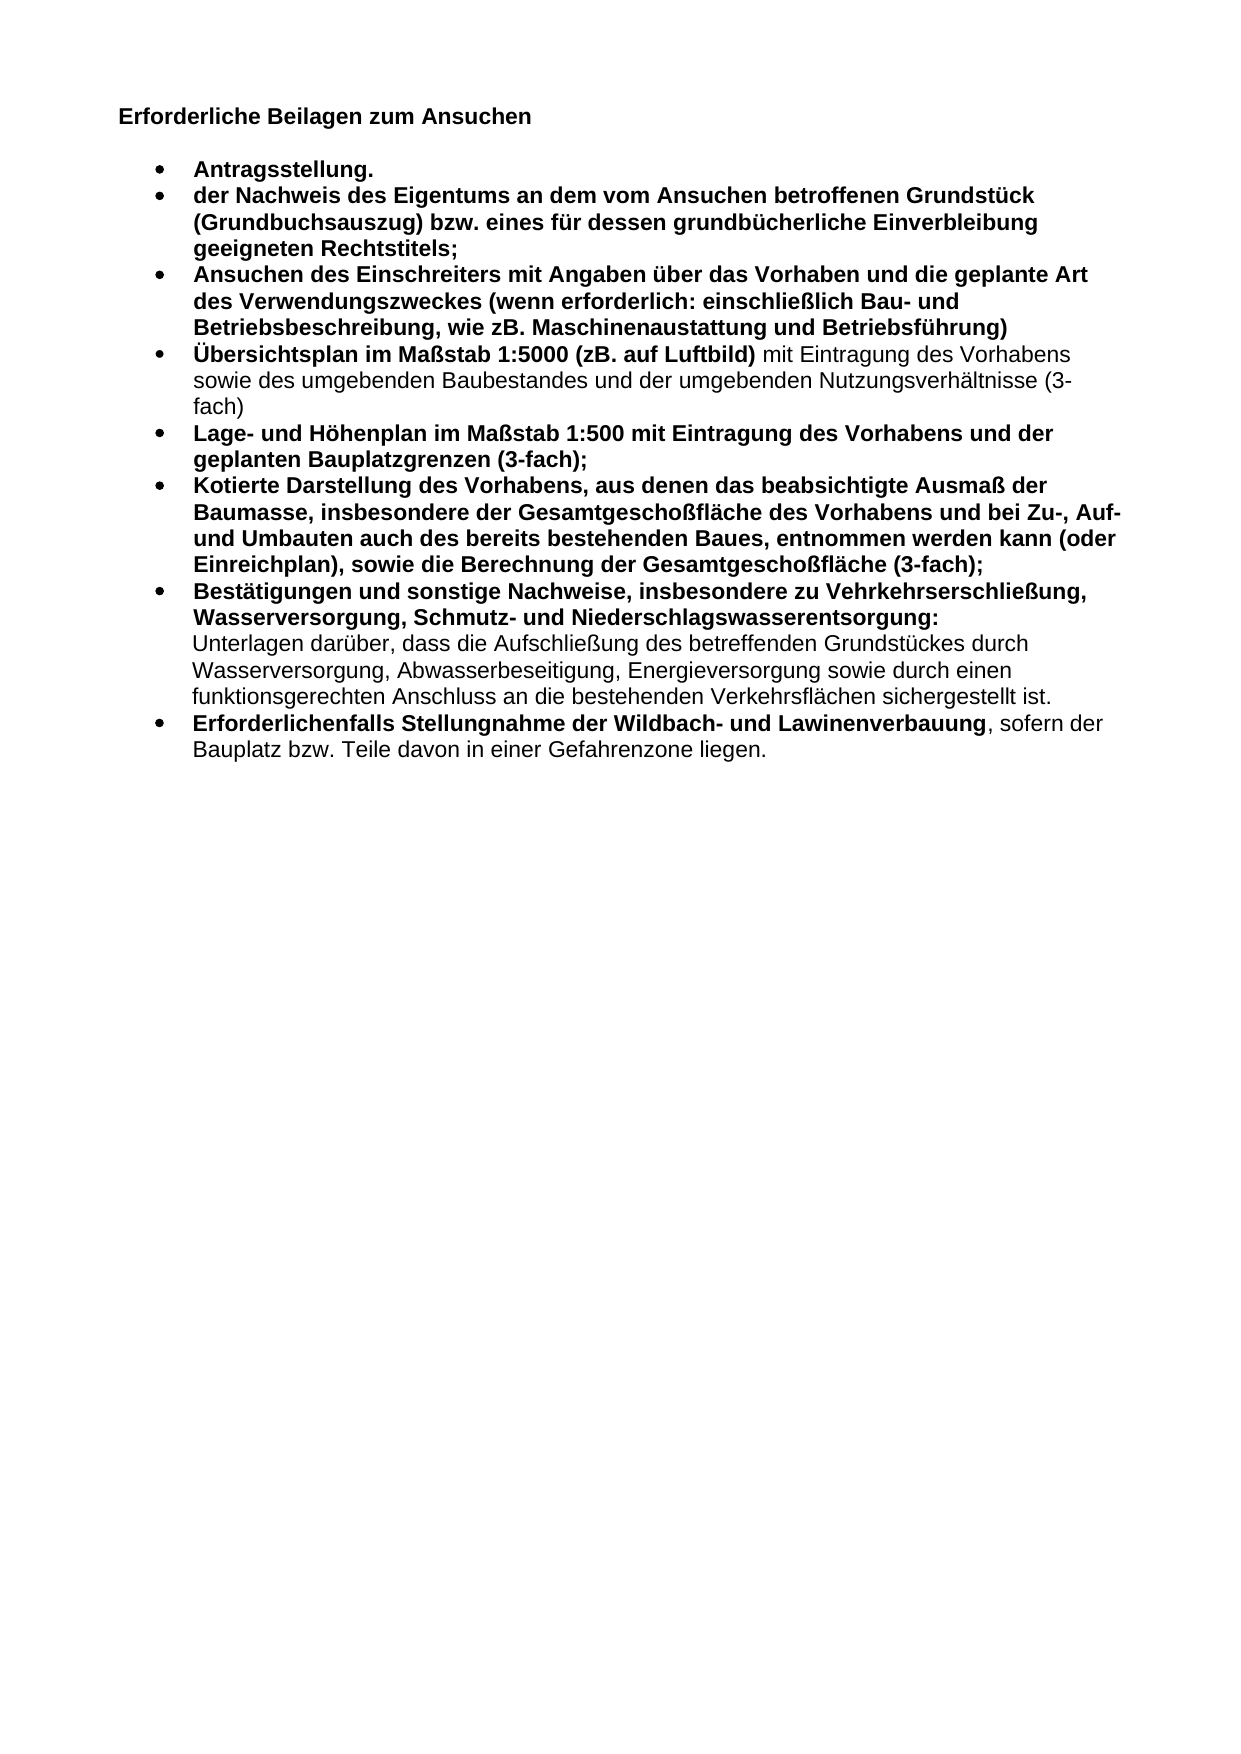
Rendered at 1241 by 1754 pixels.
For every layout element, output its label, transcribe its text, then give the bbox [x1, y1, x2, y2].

text Unterlagen darüber, dass die Aufschließung des betreffenden Grundstückes durch Wasserversorgung, Abwasserbeseitigung, Energieversorgung sowie durch einen funktionsgerechten Anschluss an die bestehenden Verkehrsflächen sichergestellt ist. [192, 630, 1122, 709]
list Übersichtsplan im Maßstab 1:5000 (zB. auf Luftbild) mit Eintragung des Vorhabens sowie des umgebenden Baubestandes und der umgebenden Nutzungsverhältnisse (3-fach) [156, 341, 1122, 419]
list Bestätigungen und sonstige Nachweise, insbesondere zu Vehrkehrserschließung, Wasserversorgung, Schmutz- und Niederschlagswasserentsorgung: [156, 578, 1122, 630]
list Erforderlichenfalls Stellungnahme der Wildbach- und Lawinenverbauung, sofern der Bauplatz bzw. Teile davon in einer Gefahrenzone liegen. [155, 709, 1122, 762]
list Antragsstellung. [156, 156, 1122, 182]
list Kotierte Darstellung des Vorhabens, aus denen das beabsichtigte Ausmaß der Baumasse, insbesondere der Gesamtgeschoßfläche des Vorhabens und bei Zu-, Auf- und Umbauten auch des bereits bestehenden Baues, entnommen werden kann (oder Einreichplan), sowie die Berechnung der Gesamtgeschoßfläche (3-fach); [156, 472, 1122, 578]
list der Nachweis des Eigentums an dem vom Ansuchen betroffenen Grundstück (Grundbuchsauszug) bzw. eines für dessen grundbücherliche Einverbleibung geeigneten Rechtstitels; [156, 182, 1122, 261]
text Erforderliche Beilagen zum Ansuchen [118, 103, 1122, 130]
list Lage- und Höhenplan im Maßstab 1:500 mit Eintragung des Vorhabens und der geplanten Bauplatzgrenzen (3-fach); [156, 419, 1122, 472]
list Ansuchen des Einschreiters mit Angaben über das Vorhaben und die geplante Art des Verwendungszweckes (wenn erforderlich: einschließlich Bau- und Betriebsbeschreibung, wie zB. Maschinenaustattung und Betriebsführung) [156, 261, 1122, 341]
